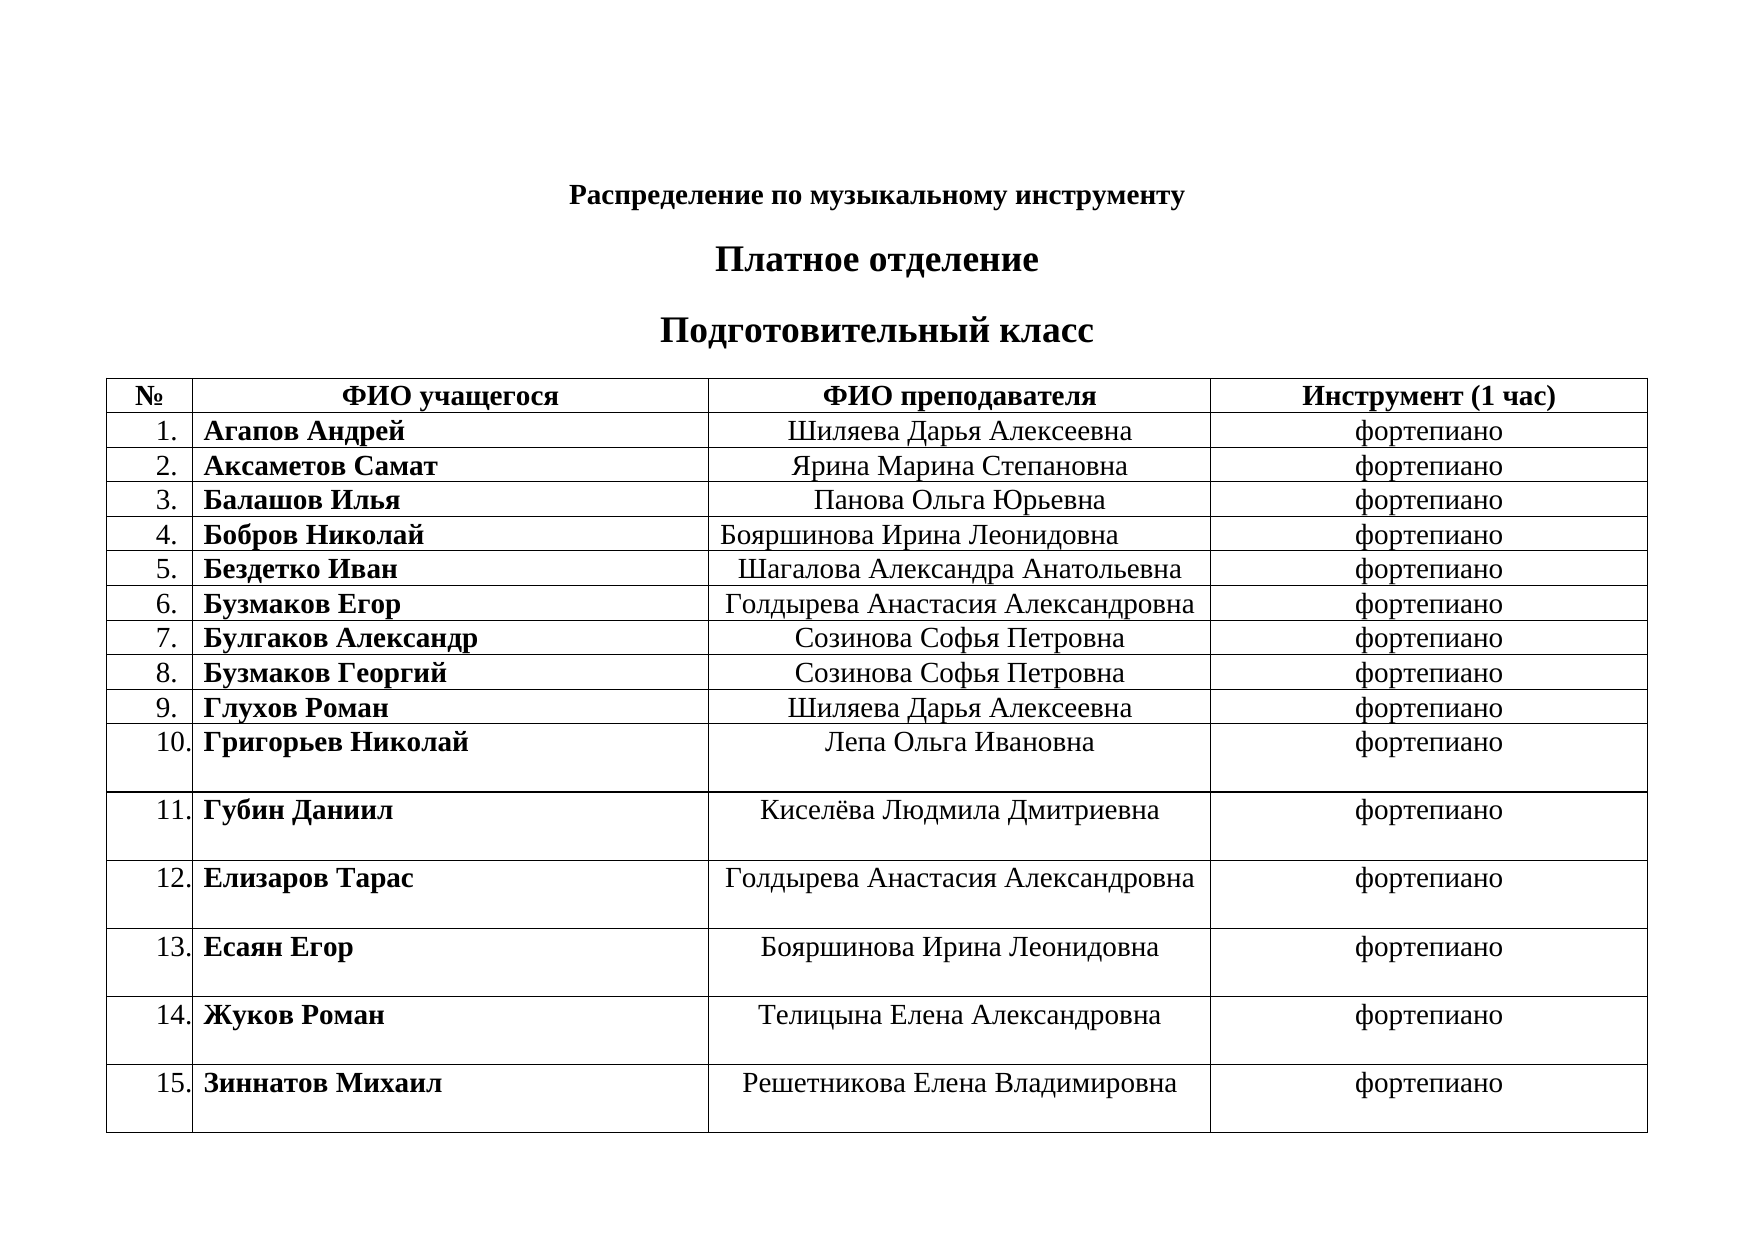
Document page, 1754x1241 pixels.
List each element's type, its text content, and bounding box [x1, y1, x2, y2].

table_cell фортепиано [1211, 724, 1647, 791]
table_cell фортепиано [1211, 1065, 1647, 1132]
table_cell Балашов Илья [193, 482, 708, 516]
table_cell [107, 997, 192, 1064]
table_cell фортепиано [1211, 482, 1647, 516]
table_cell Губин Даниил [193, 793, 708, 859]
table_cell фортепиано [1211, 997, 1647, 1064]
table_cell Бобров Николай [193, 517, 708, 550]
table_cell Шагалова Александра Анатольевна [709, 551, 1210, 585]
table_header № [107, 379, 192, 412]
table_cell Голдырева Анастасия Александровна [709, 861, 1210, 928]
table_cell фортепиано [1211, 586, 1647, 619]
table_cell Шиляева Дарья Алексеевна [709, 690, 1210, 723]
table_cell фортепиано [1211, 690, 1647, 723]
table_cell [107, 861, 192, 928]
table_header Инструмент (1 час) [1211, 379, 1647, 412]
table_cell [107, 517, 192, 550]
table_cell [107, 655, 192, 689]
table_cell Григорьев Николай [193, 724, 708, 791]
table_cell Киселёва Людмила Дмитриевна [709, 793, 1210, 859]
text Распределение по музыкальному инструменту [118, 177, 1636, 211]
table_cell фортепиано [1211, 517, 1647, 550]
table_cell Ярина Марина Степановна [709, 448, 1210, 481]
table_cell Жуков Роман [193, 997, 708, 1064]
table_cell Бузмаков Георгий [193, 655, 708, 689]
table_cell [107, 724, 192, 791]
table_cell [107, 621, 192, 654]
table_cell Аксаметов Самат [193, 448, 708, 481]
text Подготовительный класс [118, 307, 1636, 350]
table_cell Бояршинова Ирина Леонидовна [709, 929, 1210, 996]
table_cell фортепиано [1211, 655, 1647, 689]
table_header ФИО преподавателя [709, 379, 1210, 412]
table_cell фортепиано [1211, 793, 1647, 859]
table_cell Шиляева Дарья Алексеевна [709, 413, 1210, 447]
table_cell Есаян Егор [193, 929, 708, 996]
table_cell Агапов Андрей [193, 413, 708, 447]
table_cell [107, 793, 192, 859]
text Платное отделение [118, 237, 1636, 280]
table_cell [107, 448, 192, 481]
table_cell Созинова Софья Петровна [709, 655, 1210, 689]
table_cell [107, 929, 192, 996]
table_cell Голдырева Анастасия Александровна [709, 586, 1210, 619]
table_cell Решетникова Елена Владимировна [709, 1065, 1210, 1132]
table_cell [107, 482, 192, 516]
table_cell фортепиано [1211, 413, 1647, 447]
table_cell Лепа Ольга Ивановна [709, 724, 1210, 791]
table_cell Бояршинова Ирина Леонидовна [709, 517, 1210, 550]
table_cell Созинова Софья Петровна [709, 621, 1210, 654]
table_header ФИО учащегося [193, 379, 708, 412]
table_cell [107, 586, 192, 619]
table_cell Бездетко Иван [193, 551, 708, 585]
table_cell фортепиано [1211, 551, 1647, 585]
table_cell Глухов Роман [193, 690, 708, 723]
table_cell Бузмаков Егор [193, 586, 708, 619]
table_cell Телицына Елена Александровна [709, 997, 1210, 1064]
table_cell фортепиано [1211, 448, 1647, 481]
table_cell [107, 413, 192, 447]
table_cell Зиннатов Михаил [193, 1065, 708, 1132]
table_cell Елизаров Тарас [193, 861, 708, 928]
table_cell [107, 551, 192, 585]
table_cell Панова Ольга Юрьевна [709, 482, 1210, 516]
table_cell фортепиано [1211, 929, 1647, 996]
table_cell фортепиано [1211, 621, 1647, 654]
table_cell Булгаков Александр [193, 621, 708, 654]
table_cell [107, 690, 192, 723]
table_cell [107, 1065, 192, 1132]
table_cell фортепиано [1211, 861, 1647, 928]
